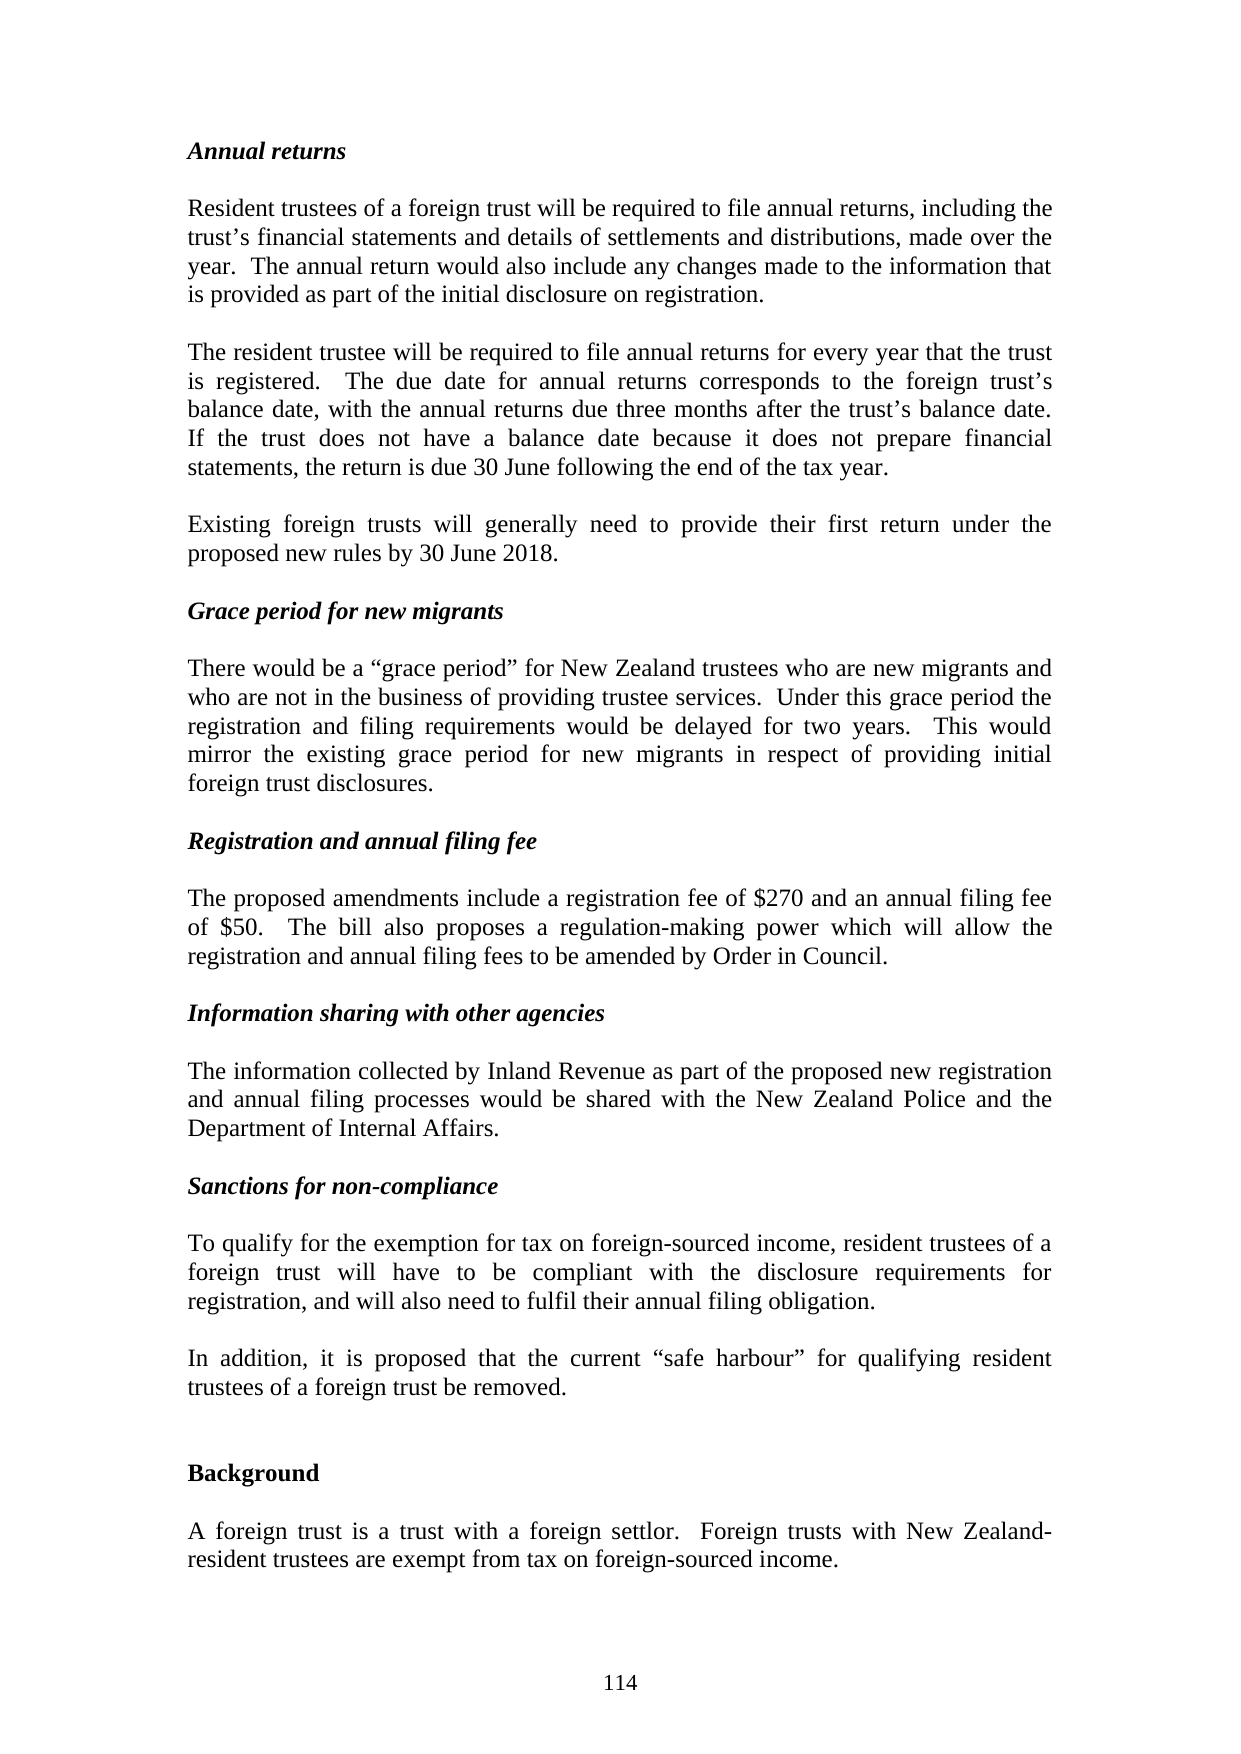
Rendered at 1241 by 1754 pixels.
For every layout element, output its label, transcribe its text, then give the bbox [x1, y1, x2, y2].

text The resident trustee will be required to file annual returns for every year that the trust is registered. The due date for annual returns corresponds to the foreign trust’s balance date, with the annual returns due three months after the trust’s balance date. If the trust does not have a balance date because it does not prepare financial statements, the return is due 30 June following the end of the tax year. [187, 337, 1053, 481]
text To qualify for the exemption for tax on foreign-sourced income, resident trustees of a foreign trust will have to be compliant with the disclosure requirements for registration, and will also need to fulfil their annual filing obligation. [187, 1228, 1053, 1314]
text The proposed amendments include a registration fee of $270 and an annual filing fee of $50. The bill also proposes a regulation-making power which will allow the registration and annual filing fees to be amended by Order in Council. [187, 883, 1053, 969]
subtitle Annual returns [187, 136, 1053, 164]
subtitle Sanctions for non-compliance [187, 1171, 1053, 1199]
subtitle Registration and annual filing fee [187, 826, 1053, 854]
text Existing foreign trusts will generally need to provide their first return under the proposed new rules by 30 June 2018. [187, 509, 1053, 567]
subtitle Information sharing with other agencies [187, 998, 1053, 1027]
text There would be a “grace period” for New Zealand trustees who are new migrants and who are not in the business of providing trustee services. Under this grace period the registration and filing requirements would be delayed for two years. This would mirror the existing grace period for new migrants in respect of providing initial foreign trust disclosures. [187, 653, 1053, 797]
text Resident trustees of a foreign trust will be required to file annual returns, including the trust’s financial statements and details of settlements and distributions, made over the year. The annual return would also include any changes made to the information that is provided as part of the initial disclosure on registration. [187, 193, 1053, 308]
subtitle Grace period for new migrants [187, 596, 1053, 624]
text The information collected by Inland Revenue as part of the proposed new registration and annual filing processes would be shared with the New Zealand Police and the Department of Internal Affairs. [187, 1056, 1053, 1142]
text A foreign trust is a trust with a foreign settlor. Foreign trusts with New Zealand-resident trustees are exempt from tax on foreign-sourced income. [187, 1516, 1053, 1573]
subtitle Background [187, 1458, 1053, 1487]
text In addition, it is proposed that the current “safe harbour” for qualifying resident trustees of a foreign trust be removed. [187, 1343, 1053, 1401]
